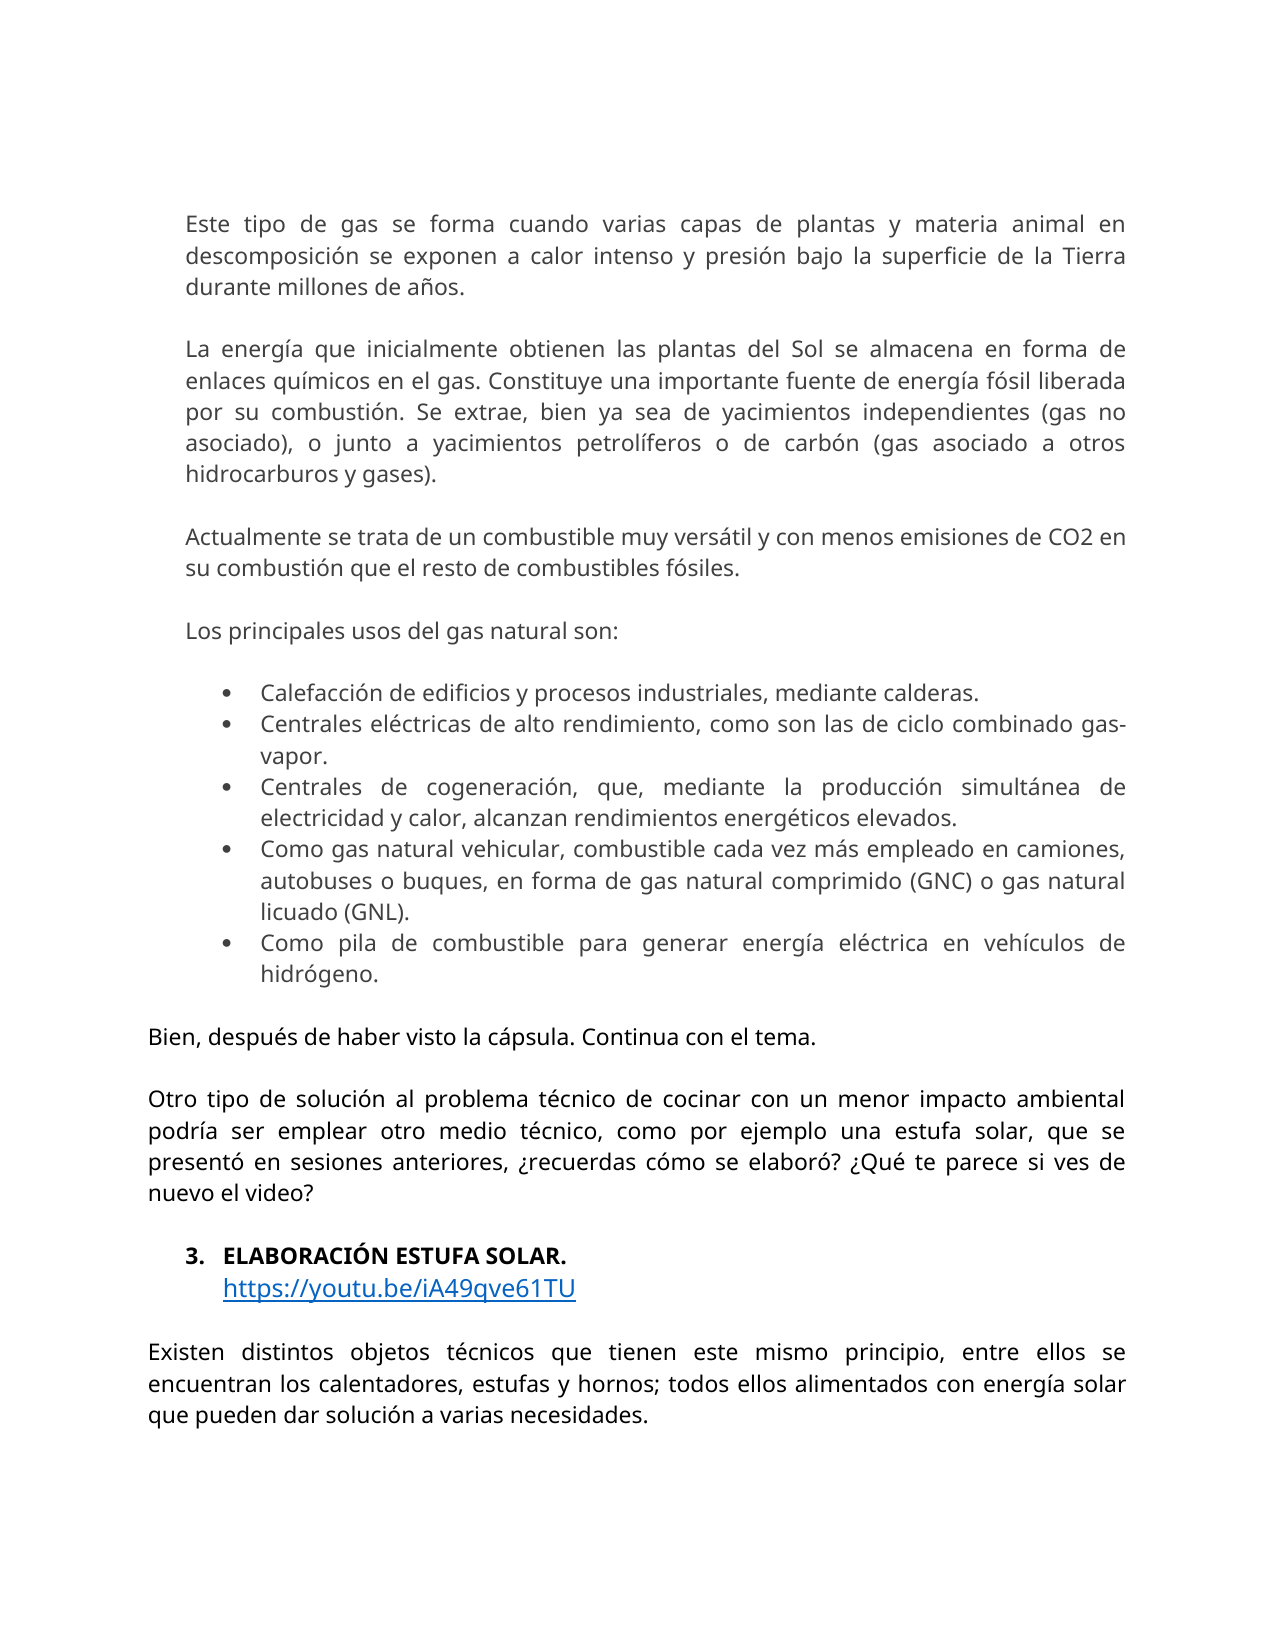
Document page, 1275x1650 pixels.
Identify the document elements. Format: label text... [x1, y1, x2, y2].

text Bien, después de haber visto la cápsula. Continua con el tema. [148, 1021, 1127, 1052]
list Centrales de cogeneración, que, mediante la producción simultánea de electricidad y calor, alcanzan rendimientos energéticos elevados. [223, 771, 1127, 833]
text Otro tipo de solución al problema técnico de cocinar con un menor impacto ambiental podría ser emplear otro medio técnico, como por ejemplo una estufa solar, que se presentó en sesiones anteriores, ¿recuerdas cómo se elaboró? ¿Qué te parece si ves de nuevo el video? [148, 1083, 1127, 1208]
list https://youtu.be/iA49qve61TU [223, 1271, 1127, 1305]
text Los principales usos del gas natural son: [185, 615, 1127, 646]
list Como pila de combustible para generar energía eléctrica en vehículos de hidrógeno. [223, 927, 1127, 990]
list Como gas natural vehicular, combustible cada vez más empleado en camiones, autobuses o buques, en forma de gas natural comprimido (GNC) o gas natural licuado (GNL). [223, 833, 1127, 927]
list ELABORACIÓN ESTUFA SOLAR. [185, 1240, 1127, 1271]
list Calefacción de edificios y procesos industriales, mediante calderas. [223, 677, 1127, 708]
list Centrales eléctricas de alto rendimiento, como son las de ciclo combinado gas-vapor. [223, 708, 1127, 771]
text Existen distintos objetos técnicos que tienen este mismo principio, entre ellos se encuentran los calentadores, estufas y hornos; todos ellos alimentados con energía solar que pueden dar solución a varias necesidades. [148, 1336, 1127, 1430]
text La energía que inicialmente obtienen las plantas del Sol se almacena en forma de enlaces químicos en el gas. Constituye una importante fuente de energía fósil liberada por su combustión. Se extrae, bien ya sea de yacimientos independientes (gas no asociado), o junto a yacimientos petrolíferos o de carbón (gas asociado a otros hidrocarburos y gases). [185, 333, 1127, 490]
text Actualmente se trata de un combustible muy versátil y con menos emisiones de CO2 en su combustión que el resto de combustibles fósiles. [185, 521, 1127, 583]
text Este tipo de gas se forma cuando varias capas de plantas y materia animal en descomposición se exponen a calor intenso y presión bajo la superficie de la Tierra durante millones de años. [185, 208, 1127, 302]
